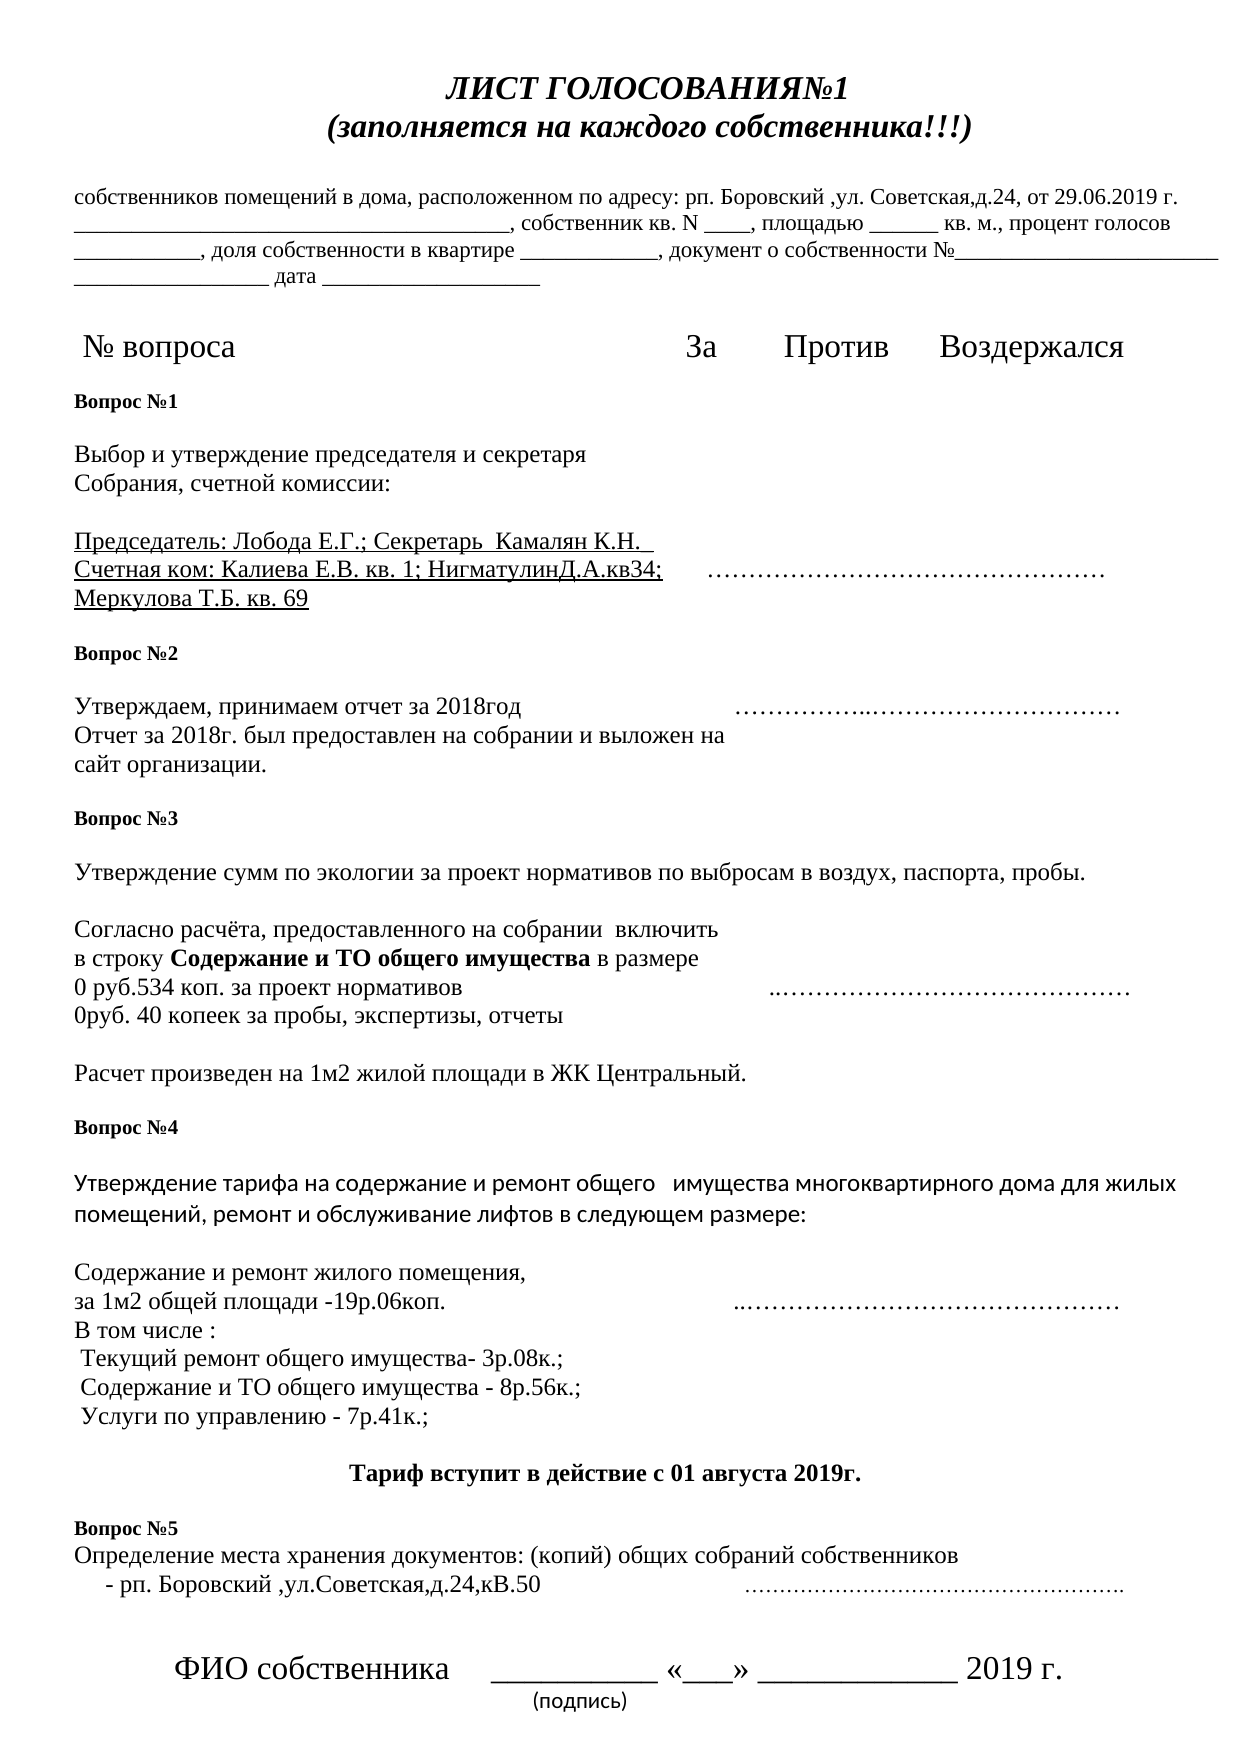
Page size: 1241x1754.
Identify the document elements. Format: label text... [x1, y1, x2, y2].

text Отчет за 2018г. был предоставлен на собрании и выложен на [74, 720, 1226, 749]
text ФИО собственника __________ «___» ____________ 2019 г. [74, 1648, 1226, 1686]
text Расчет произведен на 1м2 жилой площади в ЖК Центральный. [74, 1058, 1226, 1087]
text Собрания, счетной комиссии: [74, 468, 1226, 497]
text Счетная ком: Калиева Е.В. кв. 1; НигматулинД.А.кв34; ………………………………………… [74, 554, 1226, 583]
text Вопрос №5 [74, 1516, 1226, 1540]
text за 1м2 общей площади -19р.06коп. ..……………………………………… В том числе : [74, 1286, 1226, 1343]
text _________________ дата ___________________ [74, 262, 1226, 288]
text 0руб. 40 копеек за пробы, экспертизы, отчеты [74, 1000, 1226, 1029]
text (подпись) [74, 1686, 1226, 1714]
text Услуги по управлению - 7р.41к.; [74, 1401, 1226, 1430]
text Утверждаем, принимаем отчет за 2018год ……………..………………………… [74, 691, 1226, 720]
text Вопрос №1 [74, 389, 1226, 413]
text Согласно расчёта, предоставленного на собрании включить [74, 914, 1226, 943]
text ЛИСТ ГОЛОСОВАНИЯ№1 [74, 68, 1226, 106]
text Текущий ремонт общего имущества- 3р.08к.; [74, 1343, 1226, 1372]
text сайт организации. [74, 749, 1226, 777]
text Вопрос №3 [74, 806, 1226, 830]
text помещений, ремонт и обслуживание лифтов в следующем размере: [74, 1198, 1226, 1228]
text Утверждение сумм по экологии за проект нормативов по выбросам в воздух, паспорта, пробы. [74, 857, 1226, 885]
text Содержание и ремонт жилого помещения, [74, 1257, 1226, 1286]
text Выбор и утверждение председателя и секретаря [74, 439, 1226, 468]
text Меркулова Т.Б. кв. 69 [74, 583, 1226, 612]
text Вопрос №4 [74, 1115, 1226, 1139]
text 0 руб.534 коп. за проект нормативов ..…………………………………… [74, 972, 1226, 1000]
text Утверждение тарифа на содержание и ремонт общего имущества многоквартирного дома для жилых [74, 1167, 1226, 1198]
text № вопроса За Против Воздержался [74, 327, 1226, 365]
text (заполняется на каждого собственника!!!) [74, 106, 1226, 144]
text Тариф вступит в действие с 01 августа 2019г. [74, 1458, 1226, 1487]
text - рп. Боровский ,ул.Советская,д.24,кВ.50 ………………………………………………. [74, 1569, 1226, 1597]
text ______________________________________, собственник кв. N ____, площадью ______ кв. м., процент голосов ___________, доля собственности в квартире ____________, документ о собственности №_______________________ [74, 209, 1226, 262]
text собственников помещений в дома, расположенном по адресу: рп. Боровский ,ул. Советская,д.24, от 29.06.2019 г. [74, 183, 1226, 209]
text в строку Содержание и ТО общего имущества в размере [74, 943, 1226, 972]
text Вопрос №2 [74, 641, 1226, 665]
text Определение места хранения документов: (копий) общих собраний собственников [74, 1540, 1226, 1569]
text Содержание и ТО общего имущества - 8р.56к.; [74, 1372, 1226, 1401]
text Председатель: Лобода Е.Г.; Секретарь Камалян К.Н._ [74, 526, 1226, 554]
